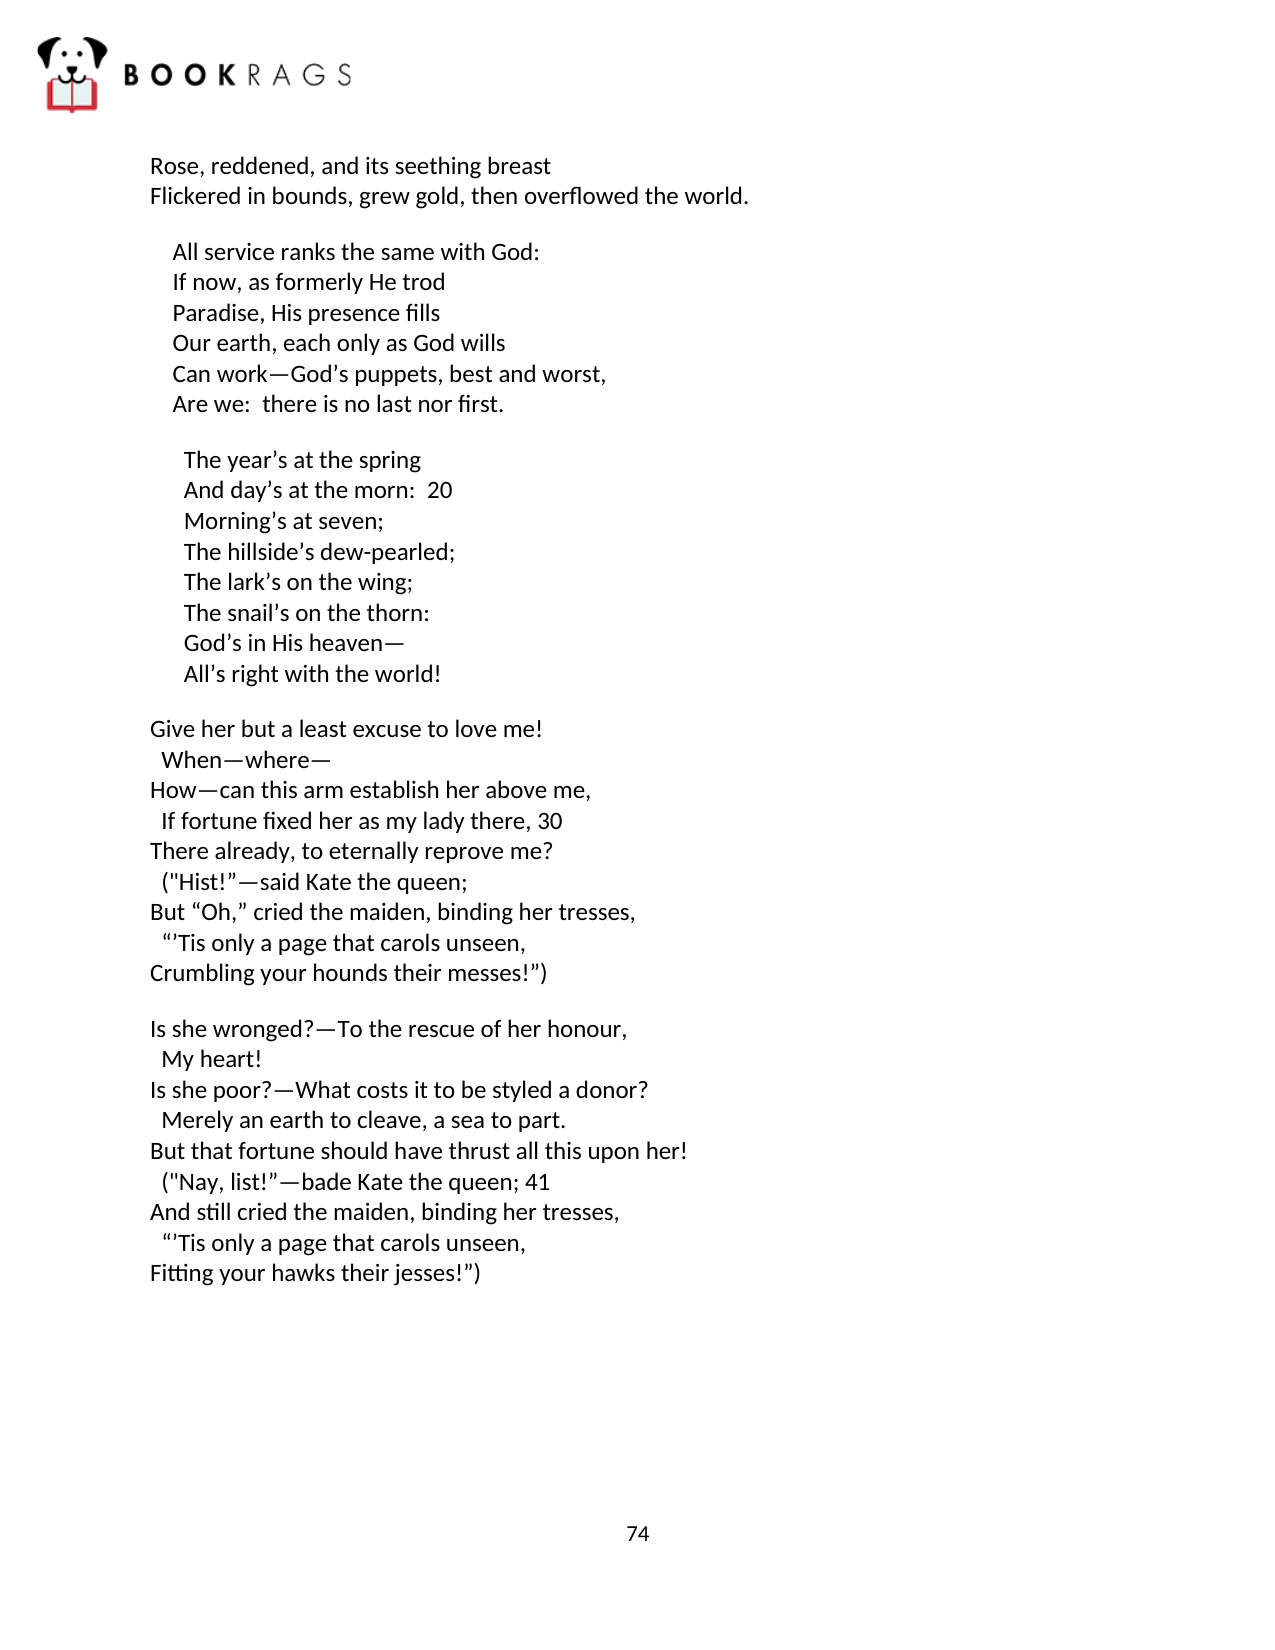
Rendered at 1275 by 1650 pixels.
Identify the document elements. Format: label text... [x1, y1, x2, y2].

picture [37, 37, 351, 113]
text Is she wronged?—­To the rescue of her honour, My heart! Is she poor?—­What costs it to be styled a donor? Merely an earth to cleave, a sea to part. But that fortune should have thrust all this upon her! ("Nay, list!”—­bade Kate the queen; 41 And still cried the maiden, binding her tresses, “’Tis only a page that carols unseen, Fitting your hawks their jesses!”) [150, 1013, 1125, 1288]
text The year’s at the spring And day’s at the morn: 20 Morning’s at seven; The hillside’s dew-pearled; The lark’s on the wing; The snail’s on the thorn: God’s in His heaven—­ All’s right with the world! [150, 444, 1125, 688]
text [150, 150, 1125, 211]
text All service ranks the same with God: If now, as formerly He trod Paradise, His presence fills Our earth, each only as God wills Can work—­God’s puppets, best and worst, Are we: there is no last nor first. [150, 236, 1125, 419]
text Give her but a least excuse to love me! When—­where—­ How—­can this arm establish her above me, If fortune fixed her as my lady there, 30 There already, to eternally reprove me? ("Hist!”—­said Kate the queen; But “Oh,” cried the maiden, binding her tresses, “’Tis only a page that carols unseen, Crumbling your hounds their messes!”) [150, 713, 1125, 988]
